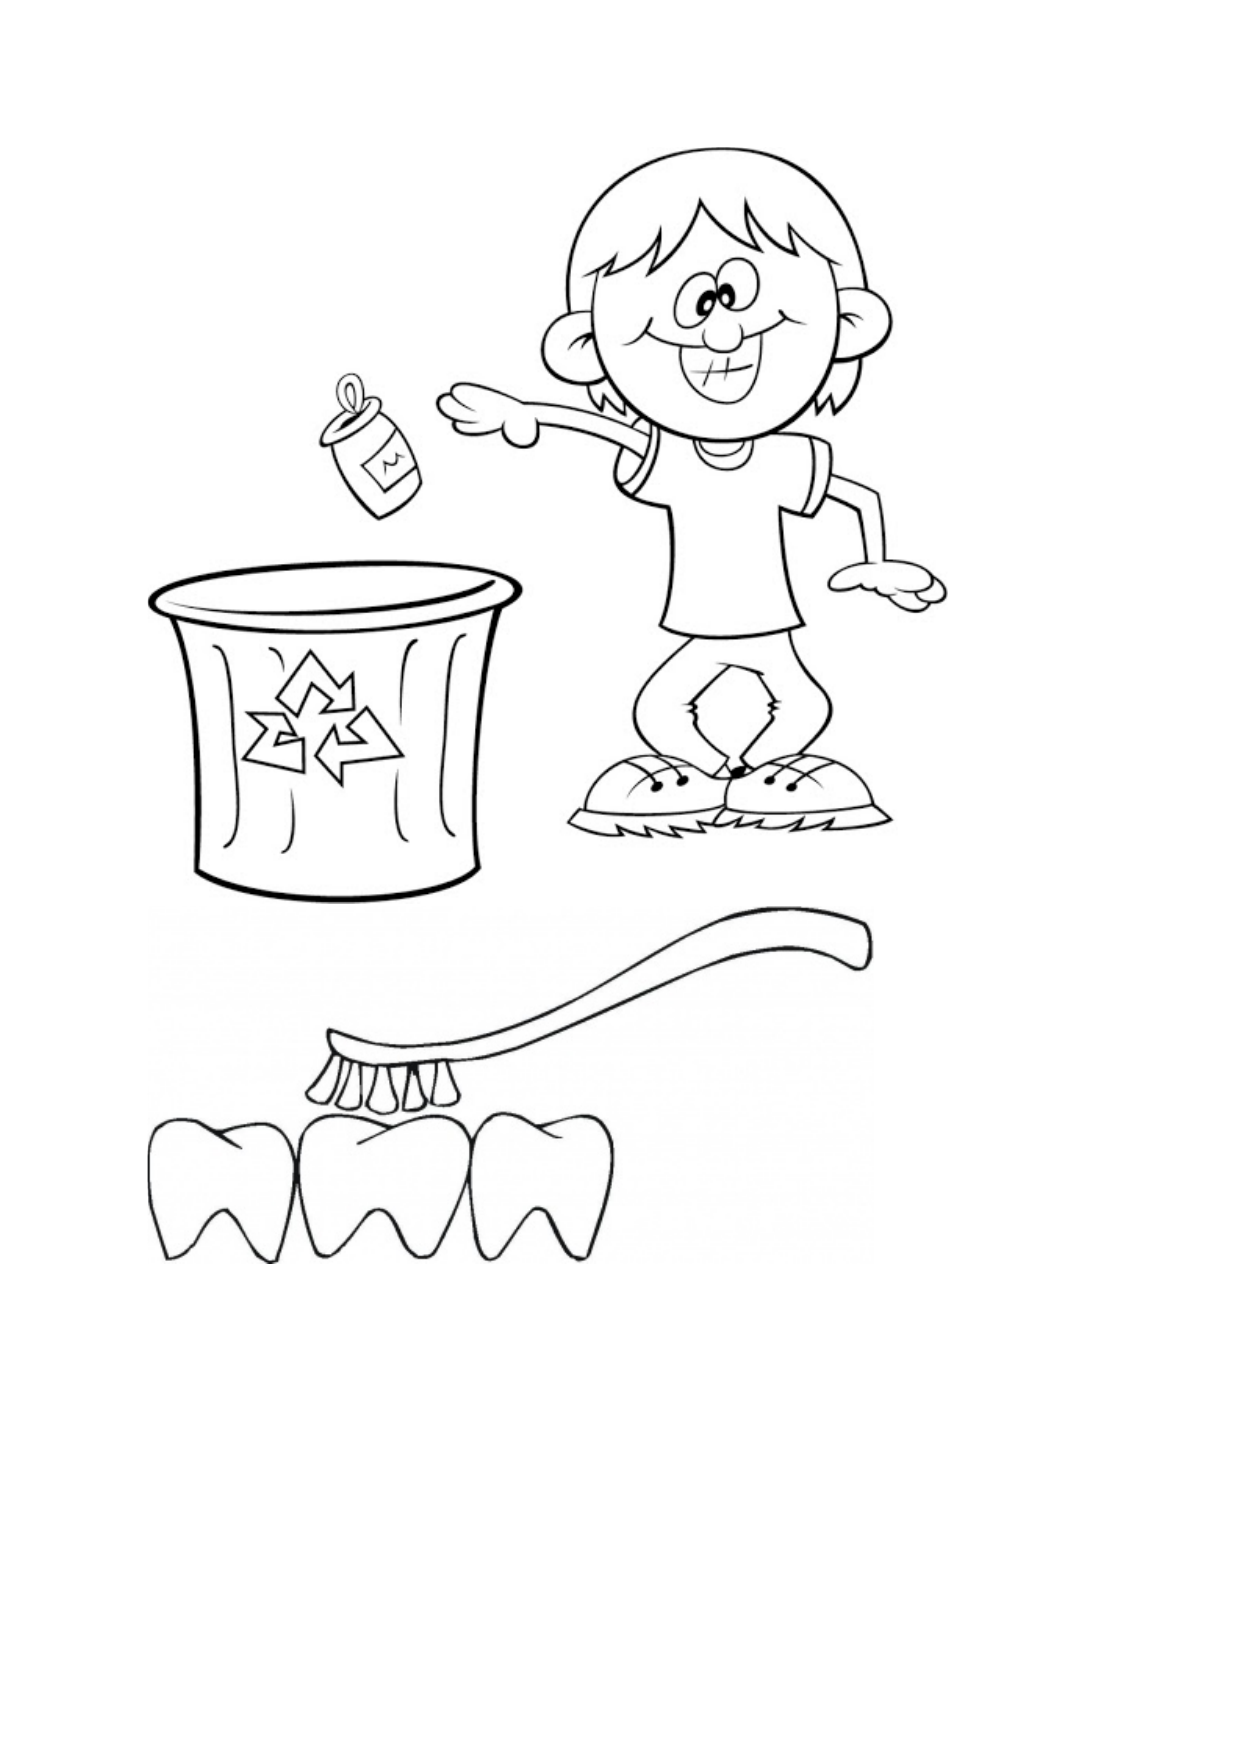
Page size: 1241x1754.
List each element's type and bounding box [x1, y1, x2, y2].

picture [147, 147, 948, 904]
picture [147, 906, 875, 1264]
